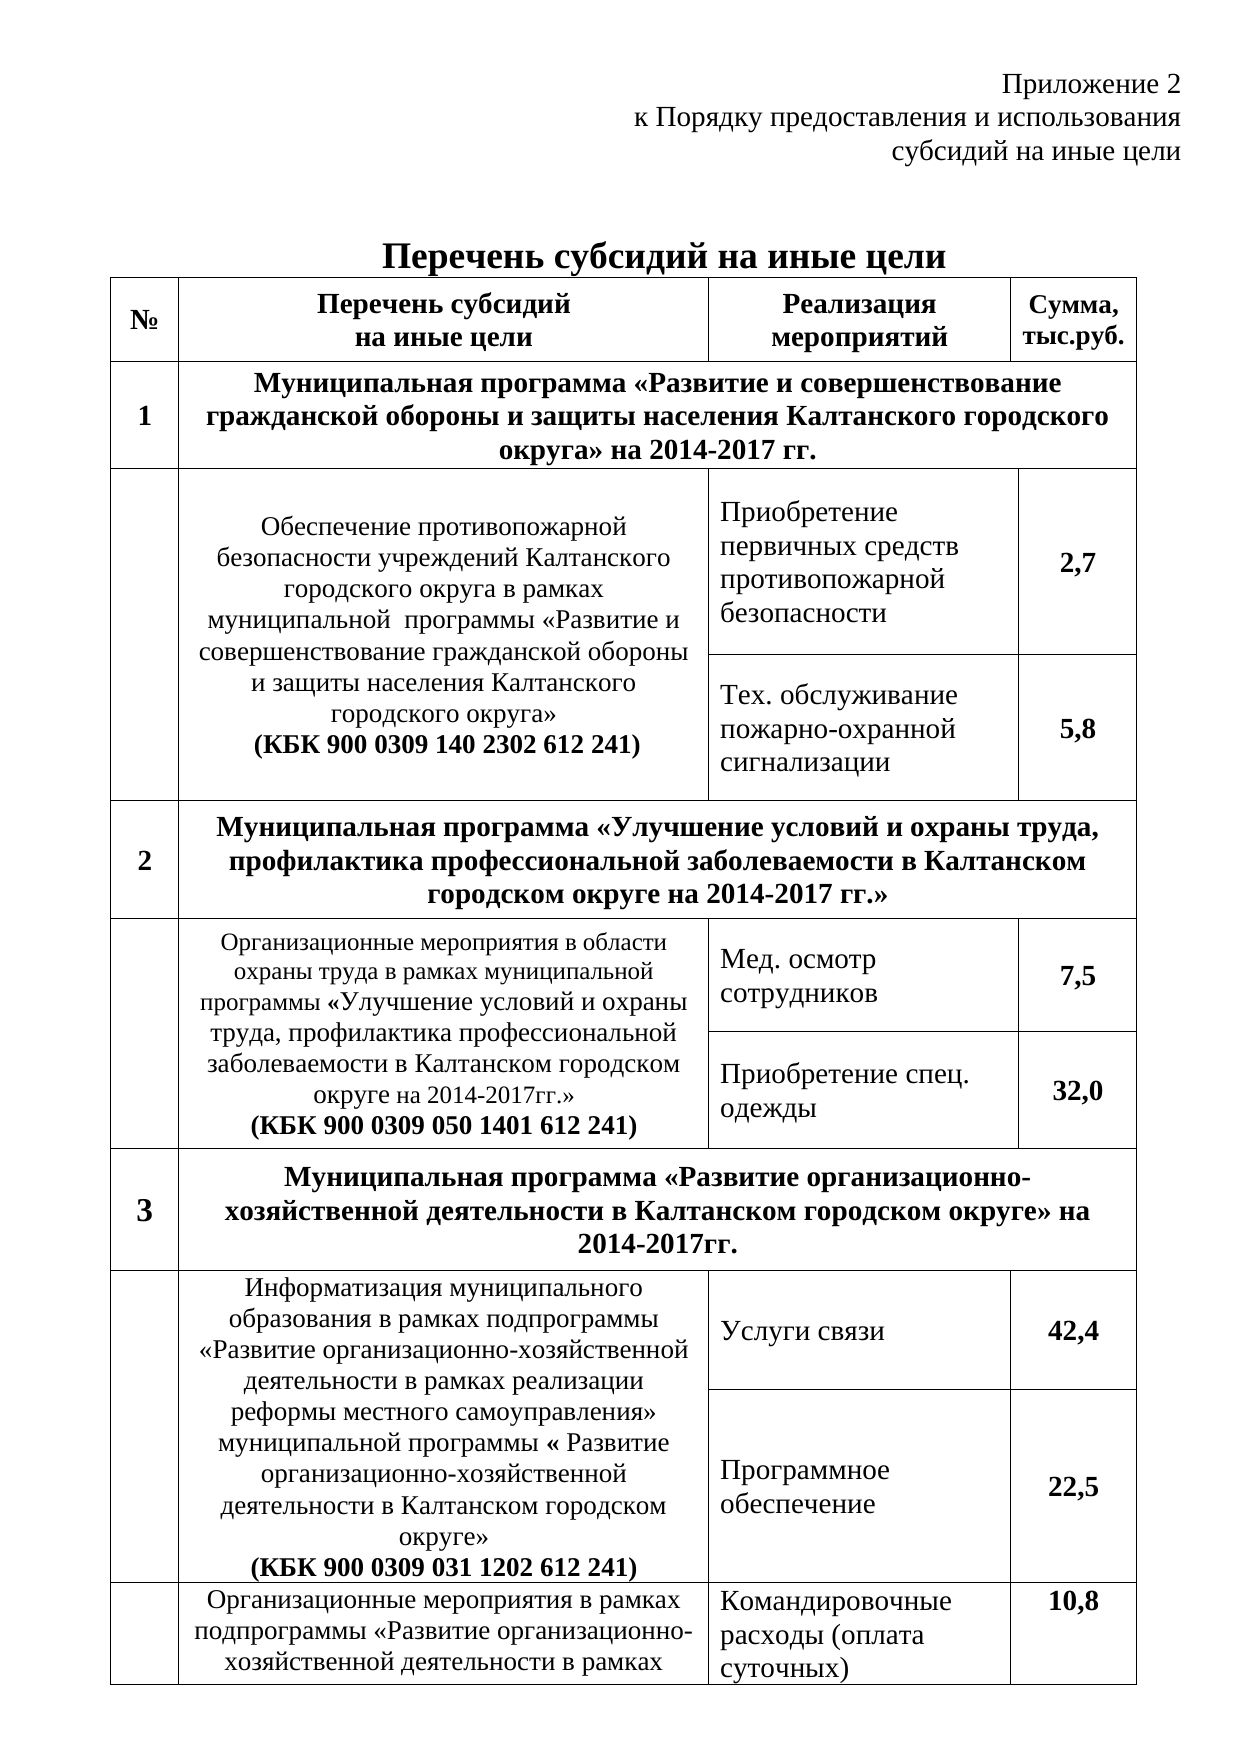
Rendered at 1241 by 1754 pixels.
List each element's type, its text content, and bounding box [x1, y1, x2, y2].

table_cell Информатизация муниципального образования в рамках подпрограммы «Развитие организационно-хозяйственной деятельности в рамках реализации реформы местного самоуправления» муниципальной программы « Развитие организационно-хозяйственной деятельности в Калтанском городском округе» (КБК 900 0309 031 1202 612 241) [179, 1271, 708, 1582]
table_cell [111, 1583, 178, 1684]
table_cell [111, 919, 178, 1148]
table_cell [111, 1271, 178, 1582]
table_cell 2 [111, 801, 178, 918]
table_cell Командировочные расходы (оплата суточных) [709, 1583, 1010, 1684]
table_cell 5,8 [1019, 655, 1136, 800]
table_header № [111, 278, 178, 361]
table_cell Приобретение первичных средств противопожарной безопасности [709, 469, 1018, 654]
table_cell Муниципальная программа «Развитие и совершенствование гражданской обороны и защиты населения Калтанского городского округа» на 2014-2017 гг. [179, 362, 1136, 468]
table_cell 10,8 [1011, 1583, 1136, 1684]
table_cell 1 [111, 362, 178, 468]
table_header Перечень субсидий на иные цели [179, 278, 708, 361]
table_header Сумма, тыс.руб. [1011, 278, 1136, 361]
table_cell 32,0 [1019, 1032, 1136, 1148]
table_cell Тех. обслуживание пожарно-охранной сигнализации [709, 655, 1018, 800]
text к Порядку предоставления и использования [185, 99, 1181, 133]
table_cell Муниципальная программа «Развитие организационно-хозяйственной деятельности в Калтанском городском округе» на 2014-2017гг. [179, 1149, 1136, 1270]
table_cell 22,5 [1011, 1390, 1136, 1582]
table_cell Организационные мероприятия в области охраны труда в рамках муниципальной программы «Улучшение условий и охраны труда, профилактика профессиональной заболеваемости в Калтанском городском округе на 2014-2017гг.» (КБК 900 0309 050 1401 612 241) [179, 919, 708, 1148]
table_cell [179, 1583, 708, 1684]
table_cell Услуги связи [709, 1271, 1010, 1389]
text Приложение 2 [185, 66, 1181, 99]
table_header Реализация мероприятий [709, 278, 1010, 361]
table_cell Программное обеспечение [709, 1390, 1010, 1582]
table_cell Мед. осмотр сотрудников [709, 919, 1018, 1031]
table_cell Обеспечение противопожарной безопасности учреждений Калтанского городского округа в рамках муниципальной программы «Развитие и совершенствование гражданской обороны и защиты населения Калтанского городского округа» (КБК 900 0309 140 2302 612 241) [179, 469, 708, 800]
table_cell 7,5 [1019, 919, 1136, 1031]
table_cell Приобретение спец. одежды [709, 1032, 1018, 1148]
table_cell [111, 469, 178, 800]
table_cell 42,4 [1011, 1271, 1136, 1389]
table_cell Муниципальная программа «Улучшение условий и охраны труда, профилактика профессиональной заболеваемости в Калтанском городском округе на 2014-2017 гг.» [179, 801, 1136, 918]
text субсидий на иные цели [185, 133, 1181, 167]
table_cell 3 [111, 1149, 178, 1270]
table_cell 2,7 [1019, 469, 1136, 654]
text Перечень субсидий на иные цели [148, 234, 1181, 277]
